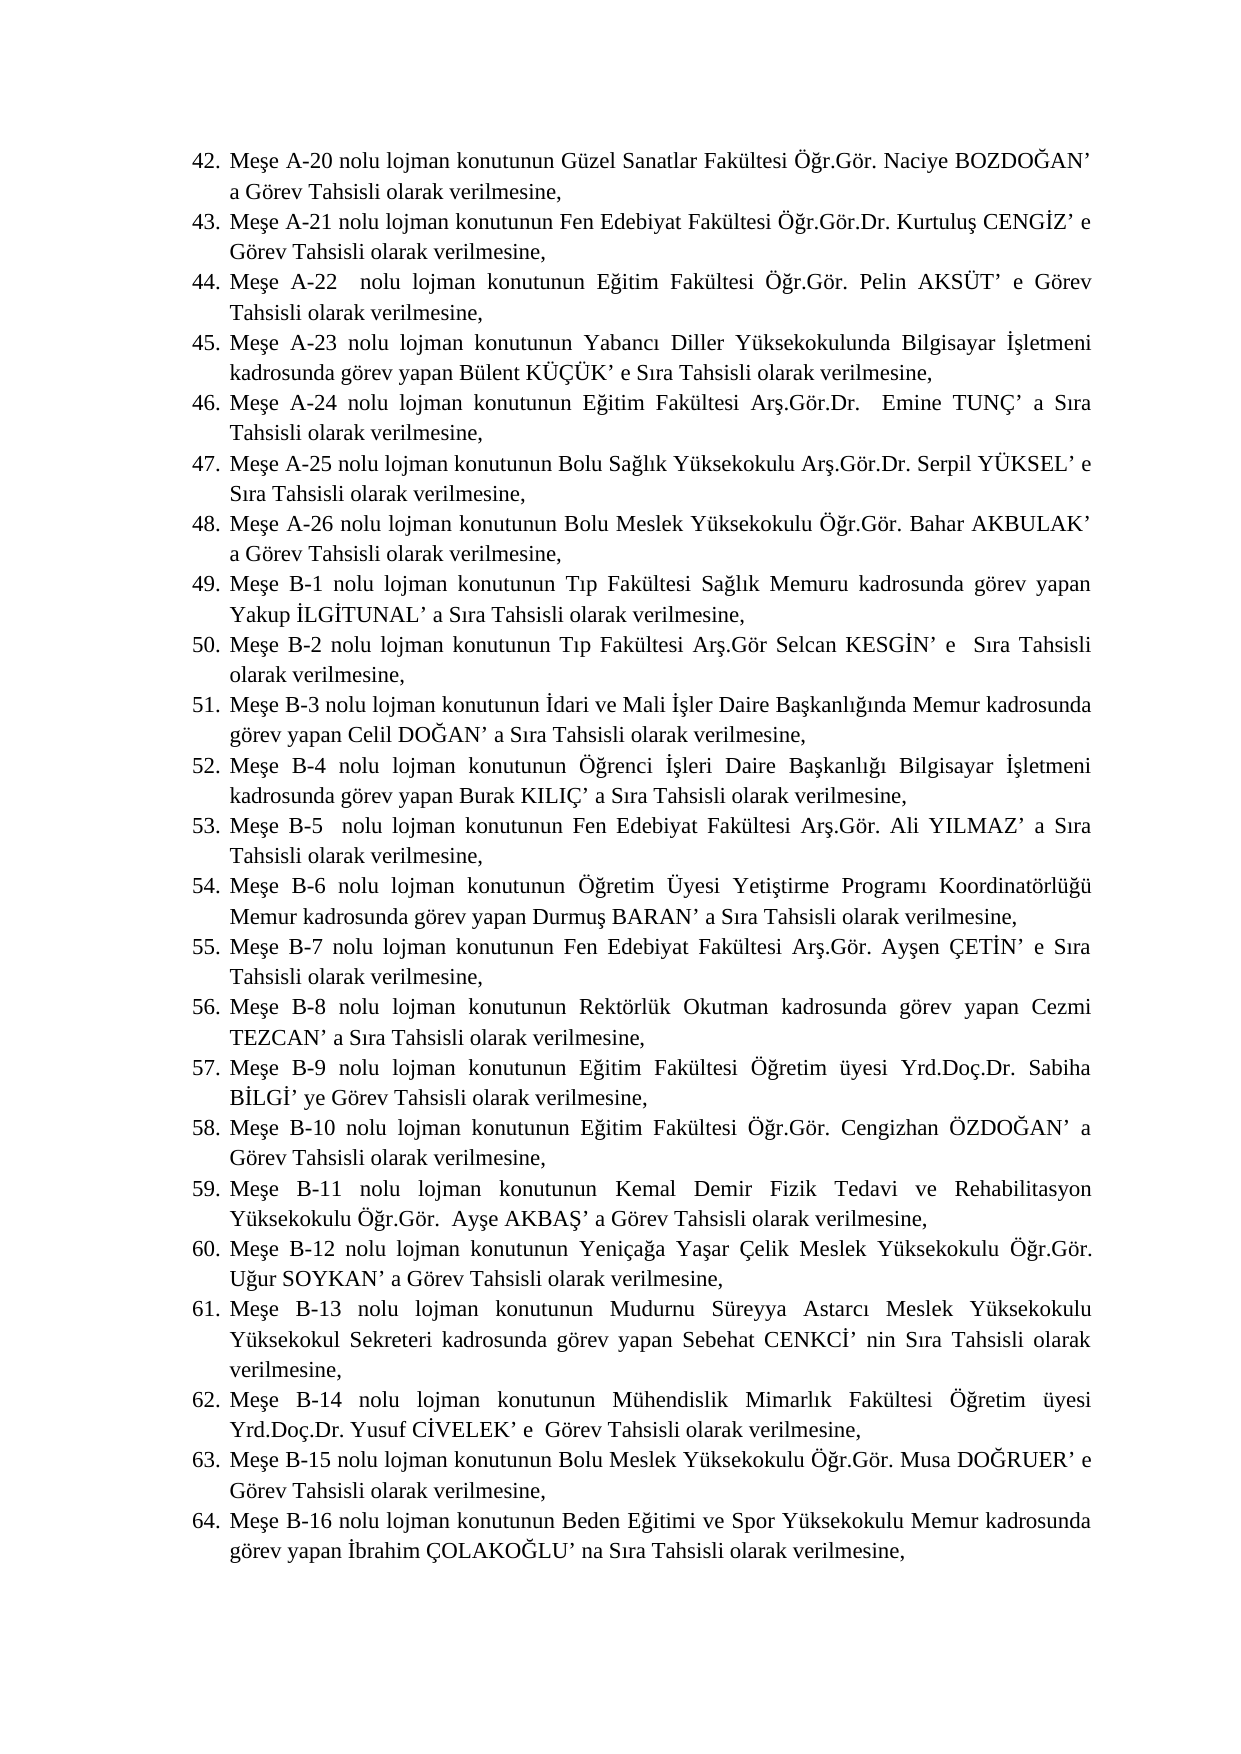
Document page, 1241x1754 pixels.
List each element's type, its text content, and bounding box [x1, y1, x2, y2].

list Meşe B-2 nolu lojman konutunun Tıp Fakültesi Arş.Gör Selcan KESGİN’ e Sıra Tahsisli olarak verilmesine, [192, 631, 1093, 687]
list Meşe B-5 nolu lojman konutunun Fen Edebiyat Fakültesi Arş.Gör. Ali YILMAZ’ a Sıra Tahsisli olarak verilmesine, [192, 812, 1093, 869]
list Meşe B-11 nolu lojman konutunun Kemal Demir Fizik Tedavi ve Rehabilitasyon Yüksekokulu Öğr.Gör. Ayşe AKBAŞ’ a Görev Tahsisli olarak verilmesine, [192, 1175, 1093, 1231]
list Meşe A-26 nolu lojman konutunun Bolu Meslek Yüksekokulu Öğr.Gör. Bahar AKBULAK’ a Görev Tahsisli olarak verilmesine, [192, 510, 1093, 567]
list Meşe A-20 nolu lojman konutunun Güzel Sanatlar Fakültesi Öğr.Gör. Naciye BOZDOĞAN’ a Görev Tahsisli olarak verilmesine, [192, 148, 1093, 204]
list Meşe B-6 nolu lojman konutunun Öğretim Üyesi Yetiştirme Programı Koordinatörlüğü Memur kadrosunda görev yapan Durmuş BARAN’ a Sıra Tahsisli olarak verilmesine, [192, 873, 1093, 929]
list Meşe B-8 nolu lojman konutunun Rektörlük Okutman kadrosunda görev yapan Cezmi TEZCAN’ a Sıra Tahsisli olarak verilmesine, [192, 993, 1093, 1050]
list Meşe B-9 nolu lojman konutunun Eğitim Fakültesi Öğretim üyesi Yrd.Doç.Dr. Sabiha BİLGİ’ ye Görev Tahsisli olarak verilmesine, [192, 1054, 1093, 1110]
list Meşe B-13 nolu lojman konutunun Mudurnu Süreyya Astarcı Meslek Yüksekokulu Yüksekokul Sekreteri kadrosunda görev yapan Sebehat CENKCİ’ nin Sıra Tahsisli olarak verilmesine, [192, 1296, 1093, 1382]
list Meşe B-1 nolu lojman konutunun Tıp Fakültesi Sağlık Memuru kadrosunda görev yapan Yakup İLGİTUNAL’ a Sıra Tahsisli olarak verilmesine, [192, 571, 1093, 627]
list Meşe A-22 nolu lojman konutunun Eğitim Fakültesi Öğr.Gör. Pelin AKSÜT’ e Görev Tahsisli olarak verilmesine, [192, 268, 1093, 325]
list Meşe B-10 nolu lojman konutunun Eğitim Fakültesi Öğr.Gör. Cengizhan ÖZDOĞAN’ a Görev Tahsisli olarak verilmesine, [192, 1114, 1093, 1171]
list Meşe A-25 nolu lojman konutunun Bolu Sağlık Yüksekokulu Arş.Gör.Dr. Serpil YÜKSEL’ e Sıra Tahsisli olarak verilmesine, [192, 450, 1093, 506]
list Meşe B-15 nolu lojman konutunun Bolu Meslek Yüksekokulu Öğr.Gör. Musa DOĞRUER’ e Görev Tahsisli olarak verilmesine, [192, 1447, 1093, 1503]
list Meşe B-16 nolu lojman konutunun Beden Eğitimi ve Spor Yüksekokulu Memur kadrosunda görev yapan İbrahim ÇOLAKOĞLU’ na Sıra Tahsisli olarak verilmesine, [192, 1507, 1093, 1563]
list Meşe B-14 nolu lojman konutunun Mühendislik Mimarlık Fakültesi Öğretim üyesi Yrd.Doç.Dr. Yusuf CİVELEK’ e Görev Tahsisli olarak verilmesine, [192, 1386, 1093, 1443]
list Meşe B-3 nolu lojman konutunun İdari ve Mali İşler Daire Başkanlığında Memur kadrosunda görev yapan Celil DOĞAN’ a Sıra Tahsisli olarak verilmesine, [192, 691, 1093, 748]
list Meşe B-12 nolu lojman konutunun Yeniçağa Yaşar Çelik Meslek Yüksekokulu Öğr.Gör. Uğur SOYKAN’ a Görev Tahsisli olarak verilmesine, [192, 1235, 1093, 1292]
list Meşe A-24 nolu lojman konutunun Eğitim Fakültesi Arş.Gör.Dr. Emine TUNÇ’ a Sıra Tahsisli olarak verilmesine, [192, 389, 1093, 446]
list Meşe B-7 nolu lojman konutunun Fen Edebiyat Fakültesi Arş.Gör. Ayşen ÇETİN’ e Sıra Tahsisli olarak verilmesine, [192, 933, 1093, 989]
list Meşe B-4 nolu lojman konutunun Öğrenci İşleri Daire Başkanlığı Bilgisayar İşletmeni kadrosunda görev yapan Burak KILIÇ’ a Sıra Tahsisli olarak verilmesine, [192, 752, 1093, 808]
list Meşe A-23 nolu lojman konutunun Yabancı Diller Yüksekokulunda Bilgisayar İşletmeni kadrosunda görev yapan Bülent KÜÇÜK’ e Sıra Tahsisli olarak verilmesine, [192, 329, 1093, 385]
list Meşe A-21 nolu lojman konutunun Fen Edebiyat Fakültesi Öğr.Gör.Dr. Kurtuluş CENGİZ’ e Görev Tahsisli olarak verilmesine, [192, 208, 1093, 264]
